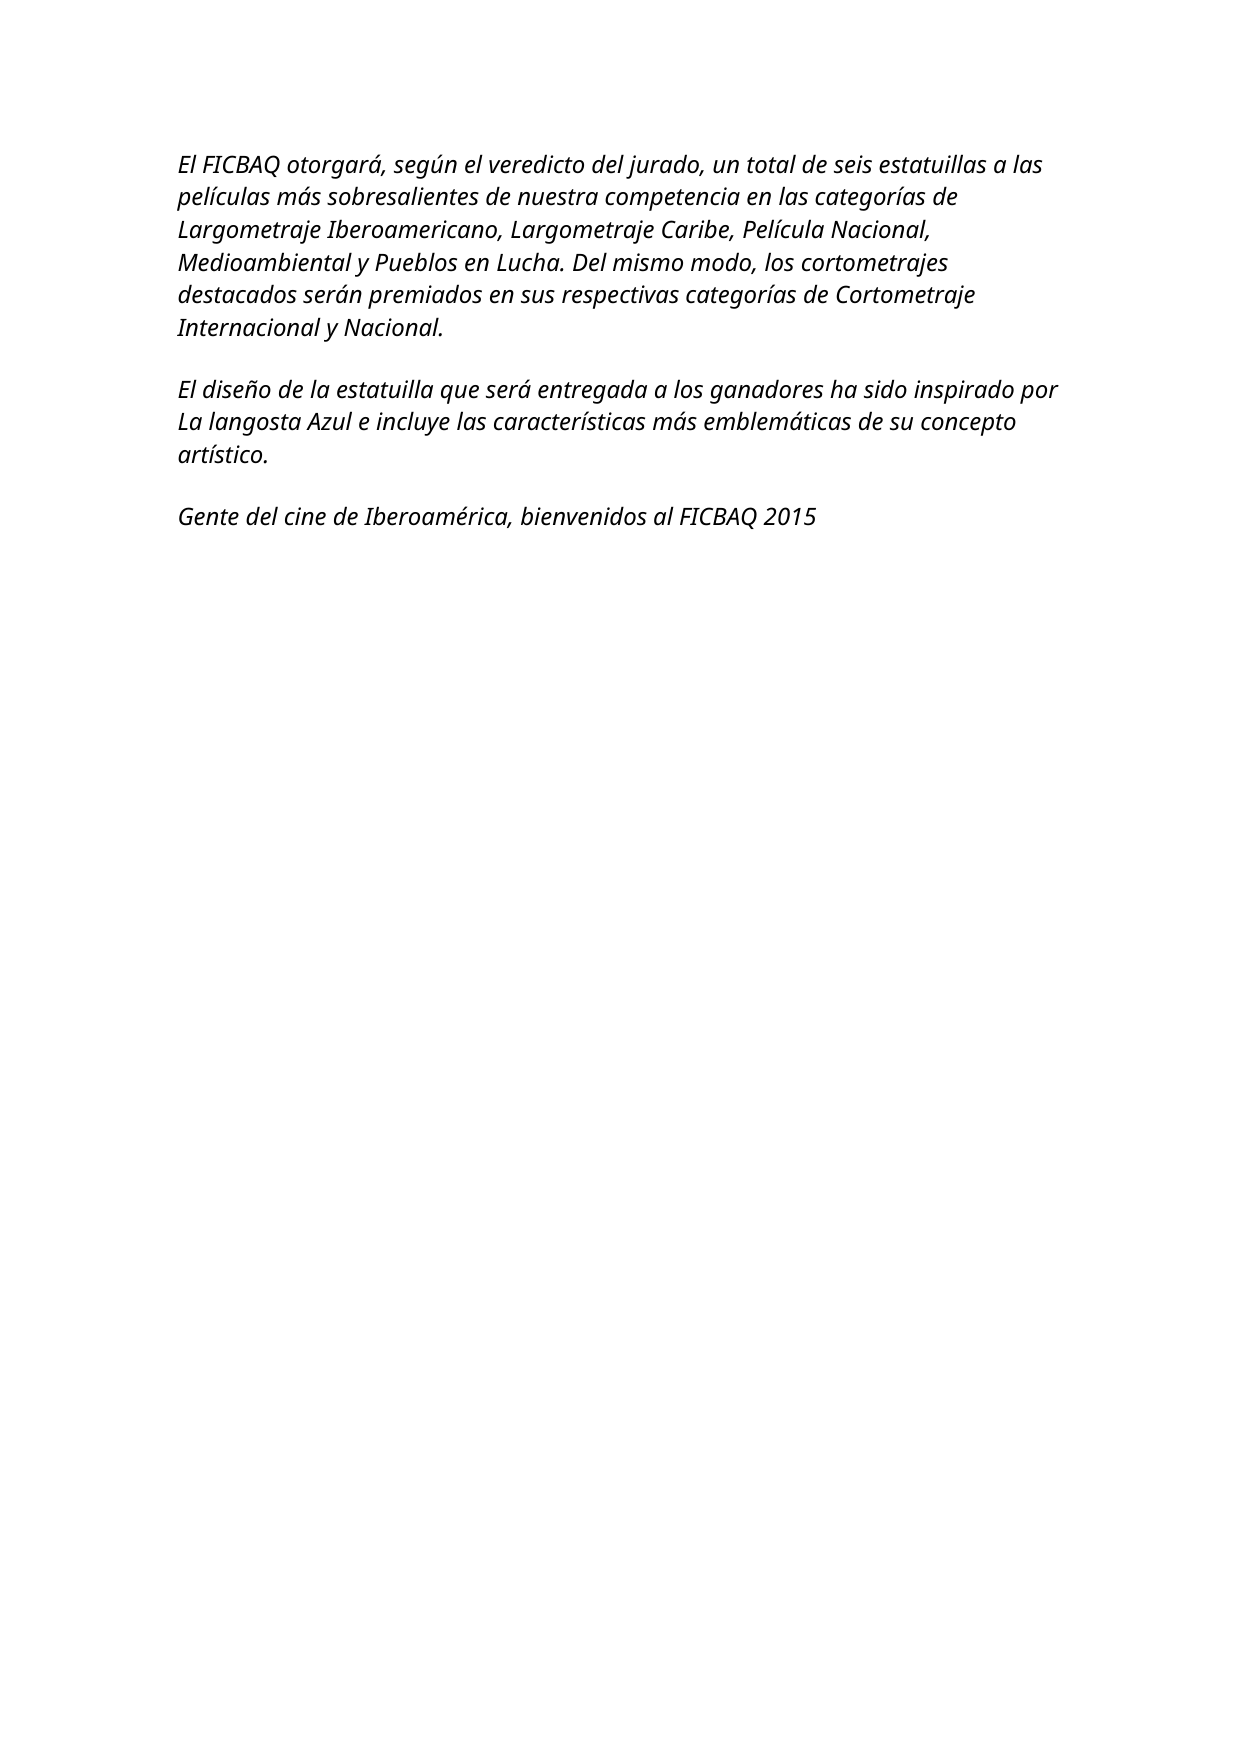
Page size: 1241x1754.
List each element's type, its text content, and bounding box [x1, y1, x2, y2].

text El FICBAQ otorgará, según el veredicto del jurado, un total de seis estatuillas a las películas más sobresalientes de nuestra competencia en las categorías de Largometraje Iberoamericano, Largometraje Caribe, Película Nacional, Medioambiental y Pueblos en Lucha. Del mismo modo, los cortometrajes destacados serán premiados en sus respectivas categorías de Cortometraje Internacional y Nacional. [177, 148, 1063, 343]
text El diseño de la estatuilla que será entregada a los ganadores ha sido inspirado por La langosta Azul e incluye las características más emblemáticas de su concepto artístico. [177, 372, 1063, 470]
text Gente del cine de Iberoamérica, bienvenidos al FICBAQ 2015 [177, 499, 1063, 532]
